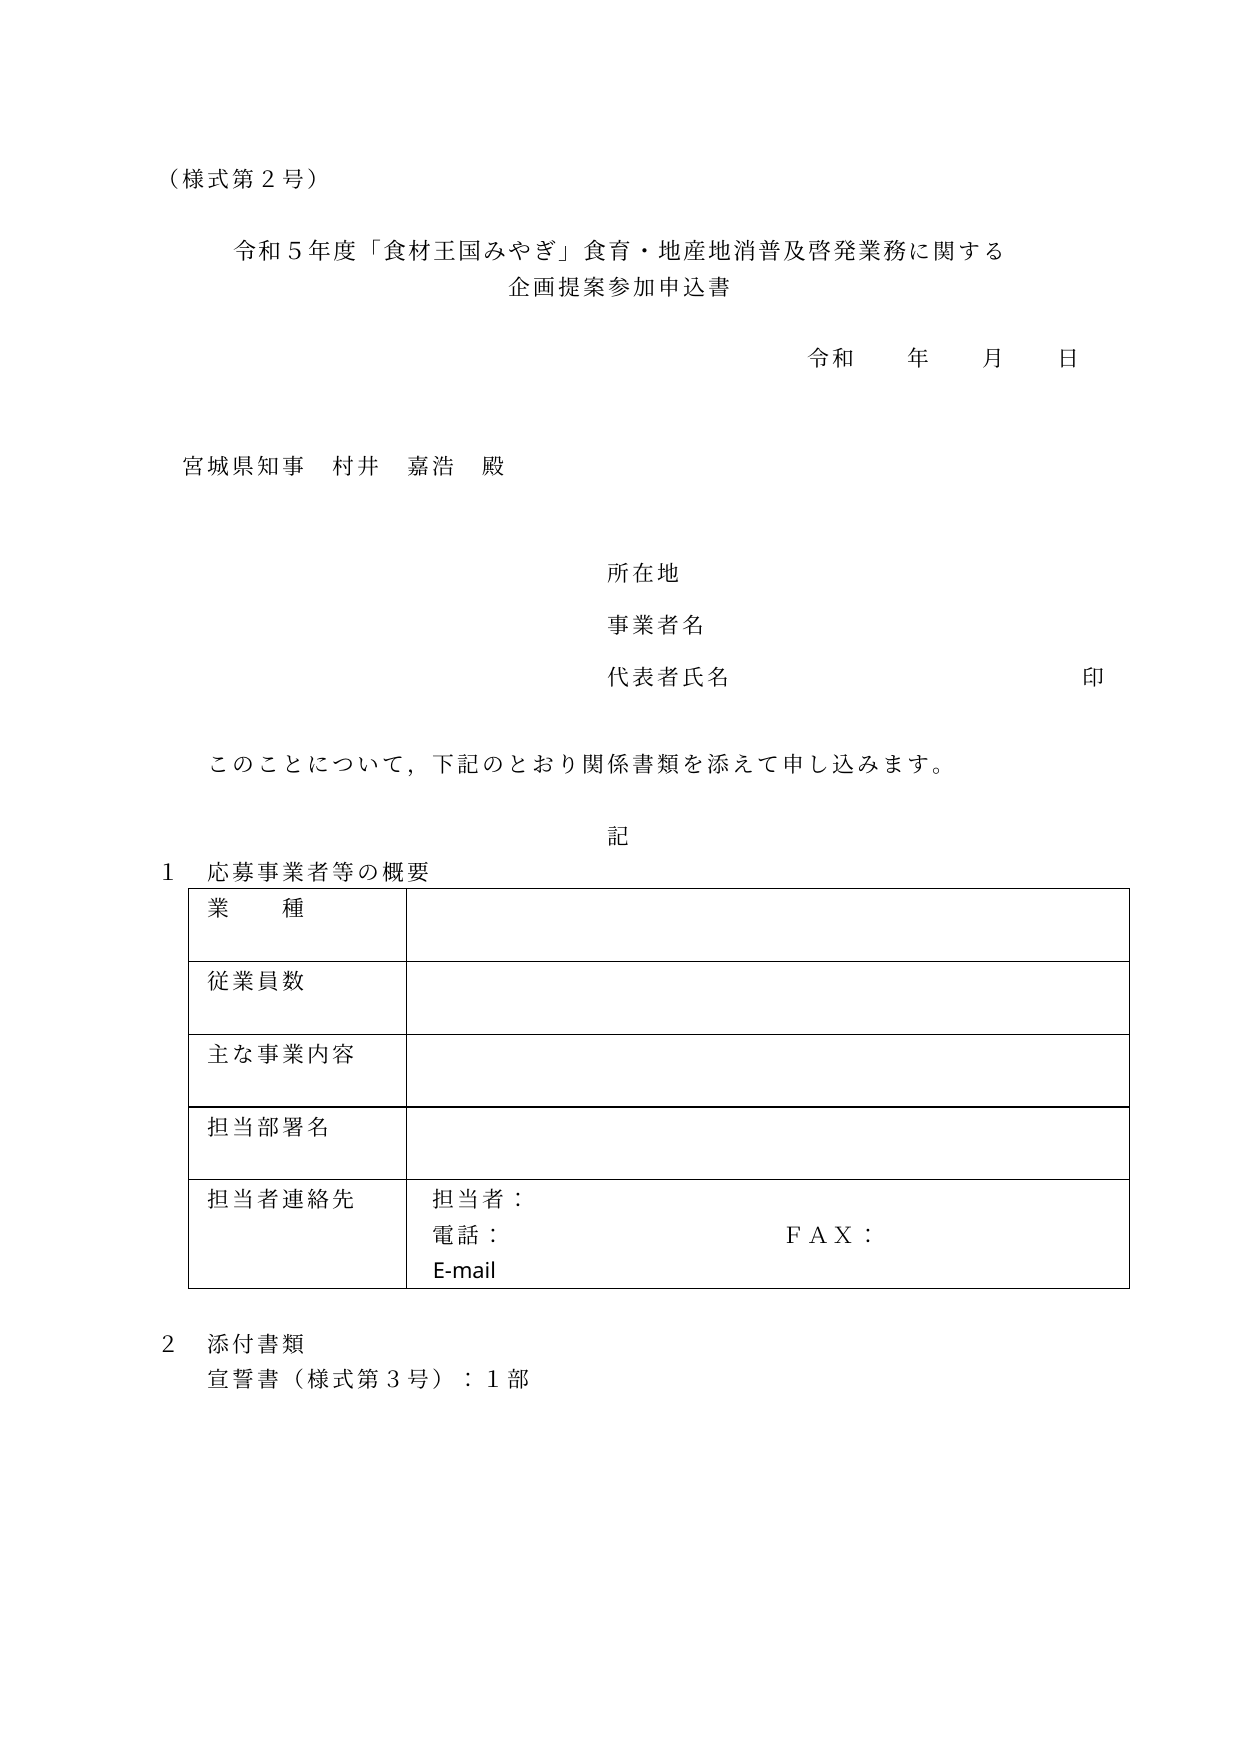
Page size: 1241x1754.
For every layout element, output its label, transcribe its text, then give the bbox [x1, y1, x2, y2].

table_cell 担当者連絡先 [189, 1180, 406, 1288]
table_cell 従業員数 [189, 962, 406, 1034]
text 宣誓書（様式第３号）：１部 [143, 1360, 1083, 1396]
text 事業者名 [527, 606, 1083, 642]
table_header [407, 889, 1129, 961]
table_cell 主な事業内容 [189, 1035, 406, 1106]
table_cell [407, 962, 1129, 1034]
text 企画提案参加申込書 [158, 268, 1084, 304]
table_cell 担当者： 電話： ＦＡＸ： E-mail [407, 1180, 1129, 1288]
text ２ 添付書類 [143, 1324, 1083, 1360]
text 令和 年 月 日 [98, 339, 1083, 375]
text このことについて，下記のとおり関係書類を添えて申し込みます。 [98, 745, 1083, 781]
text （様式第２号） [158, 160, 1083, 196]
text １ 応募事業者等の概要 [143, 852, 1083, 888]
table_cell [407, 1035, 1129, 1106]
text 代表者氏名 印 [527, 658, 1112, 693]
table_cell [407, 1108, 1129, 1179]
text 令和５年度「食材王国みやぎ」食育・地産地消普及啓発業務に関する [158, 232, 1084, 268]
text 記 [158, 817, 1083, 852]
text 宮城県知事 村井 嘉浩 殿 [98, 447, 1083, 483]
table_header 業 種 [189, 889, 406, 961]
text 所在地 [527, 554, 1083, 590]
table_cell 担当部署名 [189, 1108, 406, 1179]
